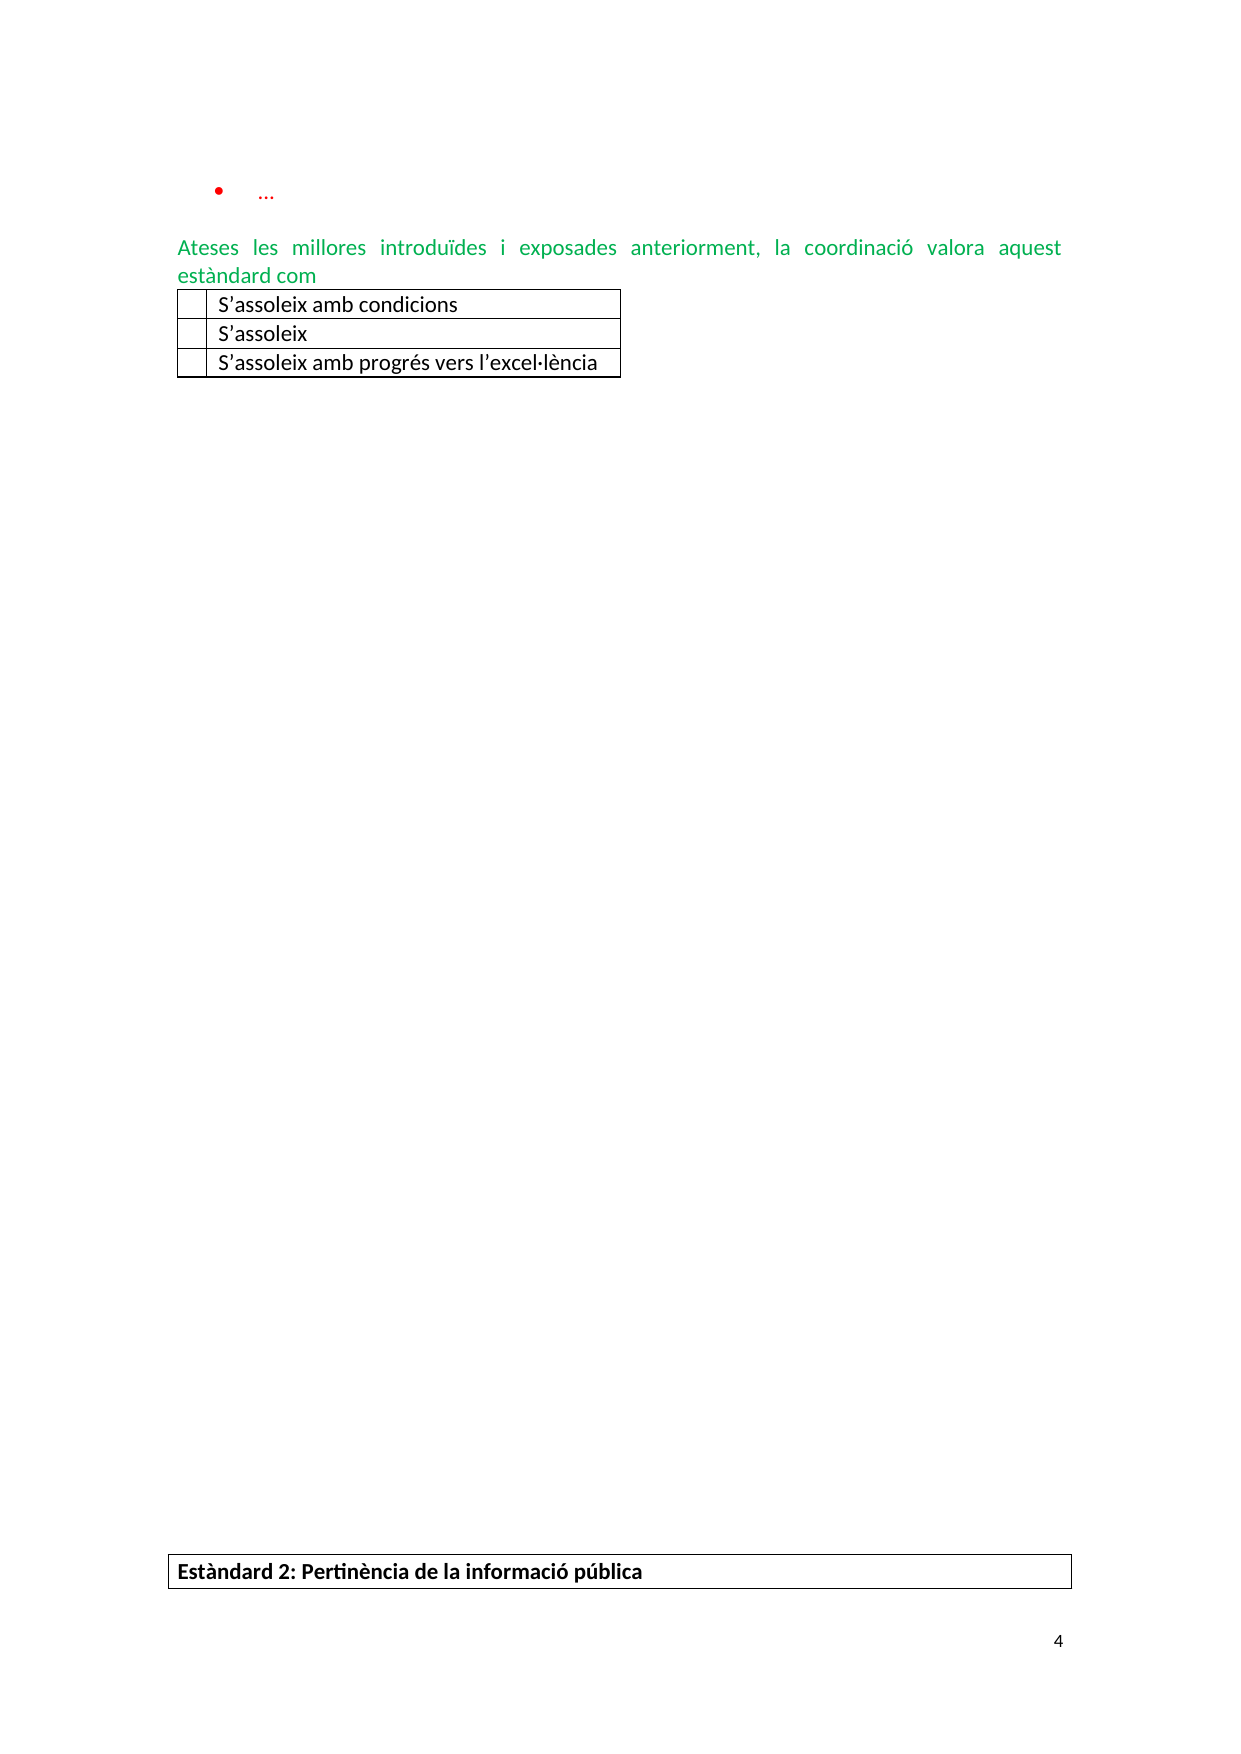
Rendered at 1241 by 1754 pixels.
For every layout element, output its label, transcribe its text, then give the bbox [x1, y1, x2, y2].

text Estàndard 2: Pertinència de la informació pública [169, 1555, 1071, 1588]
table_header S’assoleix amb condicions [207, 290, 620, 318]
list ... [215, 177, 1063, 205]
text Ateses les millores introduïdes i exposades anteriorment, la coordinació valora aquest estàndard com [177, 233, 1063, 289]
table_cell S’assoleix amb progrés vers l’excel·lència [207, 349, 620, 376]
table_cell [178, 319, 206, 347]
table_cell [178, 349, 206, 376]
table_cell S’assoleix [207, 319, 620, 347]
table_header [178, 290, 206, 318]
